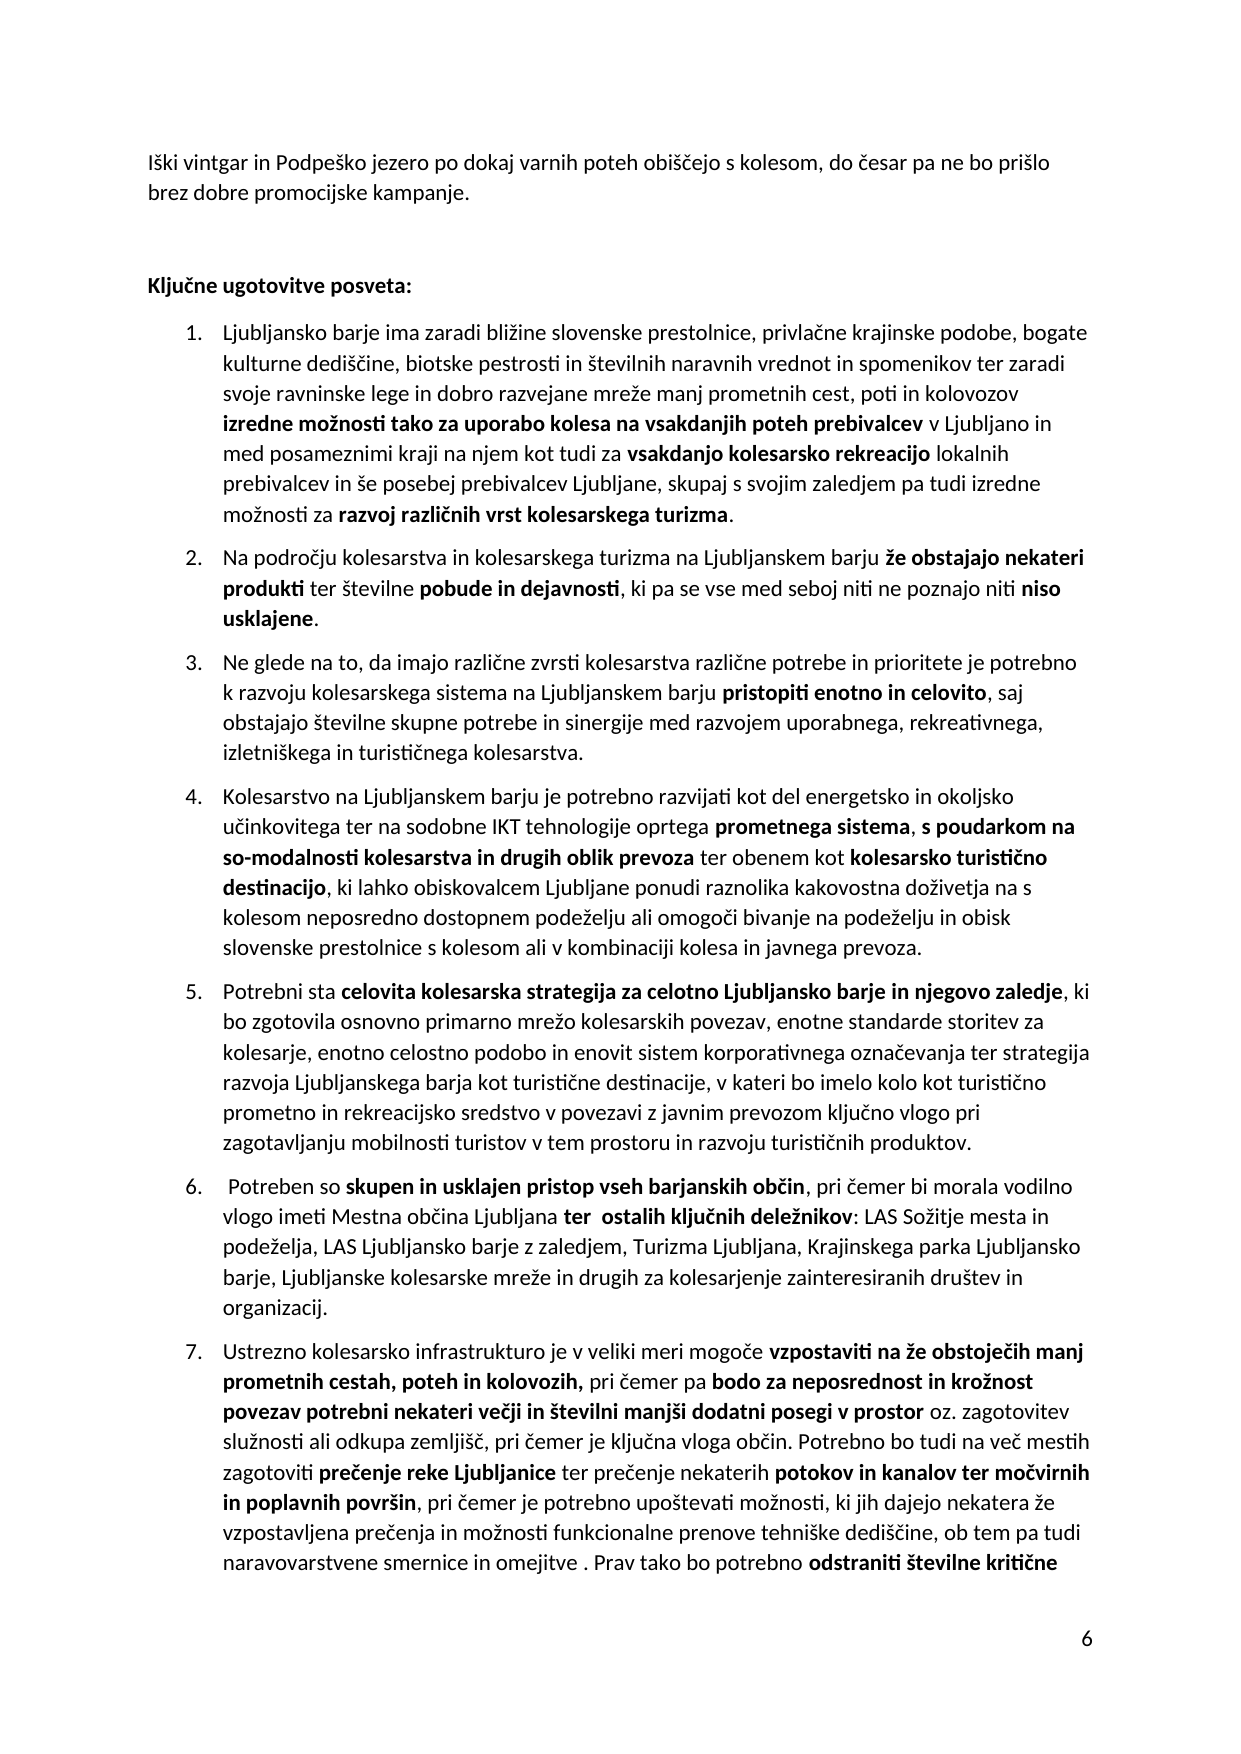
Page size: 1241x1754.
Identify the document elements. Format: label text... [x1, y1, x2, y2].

list Potreben so skupen in usklajen pristop vseh barjanskih občin, pri čemer bi morala vodilno vlogo imeti Mestna občina Ljubljana ter ostalih ključnih deležnikov: LAS Sožitje mesta in podeželja, LAS Ljubljansko barje z zaledjem, Turizma Ljubljana, Krajinskega parka Ljubljansko barje, Ljubljanske kolesarske mreže in drugih za kolesarjenje zainteresiranih društev in organizacij. [185, 1172, 1093, 1321]
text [148, 148, 1093, 206]
list Na področju kolesarstva in kolesarskega turizma na Ljubljanskem barju že obstajajo nekateri produkti ter številne pobude in dejavnosti, ki pa se vse med seboj niti ne poznajo niti niso usklajene. [185, 543, 1093, 632]
text Ključne ugotovitve posveta: [148, 272, 1093, 299]
list Ljubljansko barje ima zaradi bližine slovenske prestolnice, privlačne krajinske podobe, bogate kulturne dediščine, biotske pestrosti in številnih naravnih vrednot in spomenikov ter zaradi svoje ravninske lege in dobro razvejane mreže manj prometnih cest, poti in kolovozov izredne možnosti tako za uporabo kolesa na vsakdanjih poteh prebivalcev v Ljubljano in med posameznimi kraji na njem kot tudi za vsakdanjo kolesarsko rekreacijo lokalnih prebivalcev in še posebej prebivalcev Ljubljane, skupaj s svojim zaledjem pa tudi izredne možnosti za razvoj različnih vrst kolesarskega turizma. [185, 318, 1093, 528]
list Kolesarstvo na Ljubljanskem barju je potrebno razvijati kot del energetsko in okoljsko učinkovitega ter na sodobne IKT tehnologije oprtega prometnega sistema, s poudarkom na so-modalnosti kolesarstva in drugih oblik prevoza ter obenem kot kolesarsko turistično destinacijo, ki lahko obiskovalcem Ljubljane ponudi raznolika kakovostna doživetja na s kolesom neposredno dostopnem podeželju ali omogoči bivanje na podeželju in obisk slovenske prestolnice s kolesom ali v kombinaciji kolesa in javnega prevoza. [185, 782, 1093, 961]
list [185, 1337, 1093, 1576]
list Potrebni sta celovita kolesarska strategija za celotno Ljubljansko barje in njegovo zaledje, ki bo zgotovila osnovno primarno mrežo kolesarskih povezav, enotne standarde storitev za kolesarje, enotno celostno podobo in enovit sistem korporativnega označevanja ter strategija razvoja Ljubljanskega barja kot turistične destinacije, v kateri bo imelo kolo kot turistično prometno in rekreacijsko sredstvo v povezavi z javnim prevozom ključno vlogo pri zagotavljanju mobilnosti turistov v tem prostoru in razvoju turističnih produktov. [185, 977, 1093, 1156]
list Ne glede na to, da imajo različne zvrsti kolesarstva različne potrebe in prioritete je potrebno k razvoju kolesarskega sistema na Ljubljanskem barju pristopiti enotno in celovito, saj obstajajo številne skupne potrebe in sinergije med razvojem uporabnega, rekreativnega, izletniškega in turističnega kolesarstva. [185, 648, 1093, 766]
